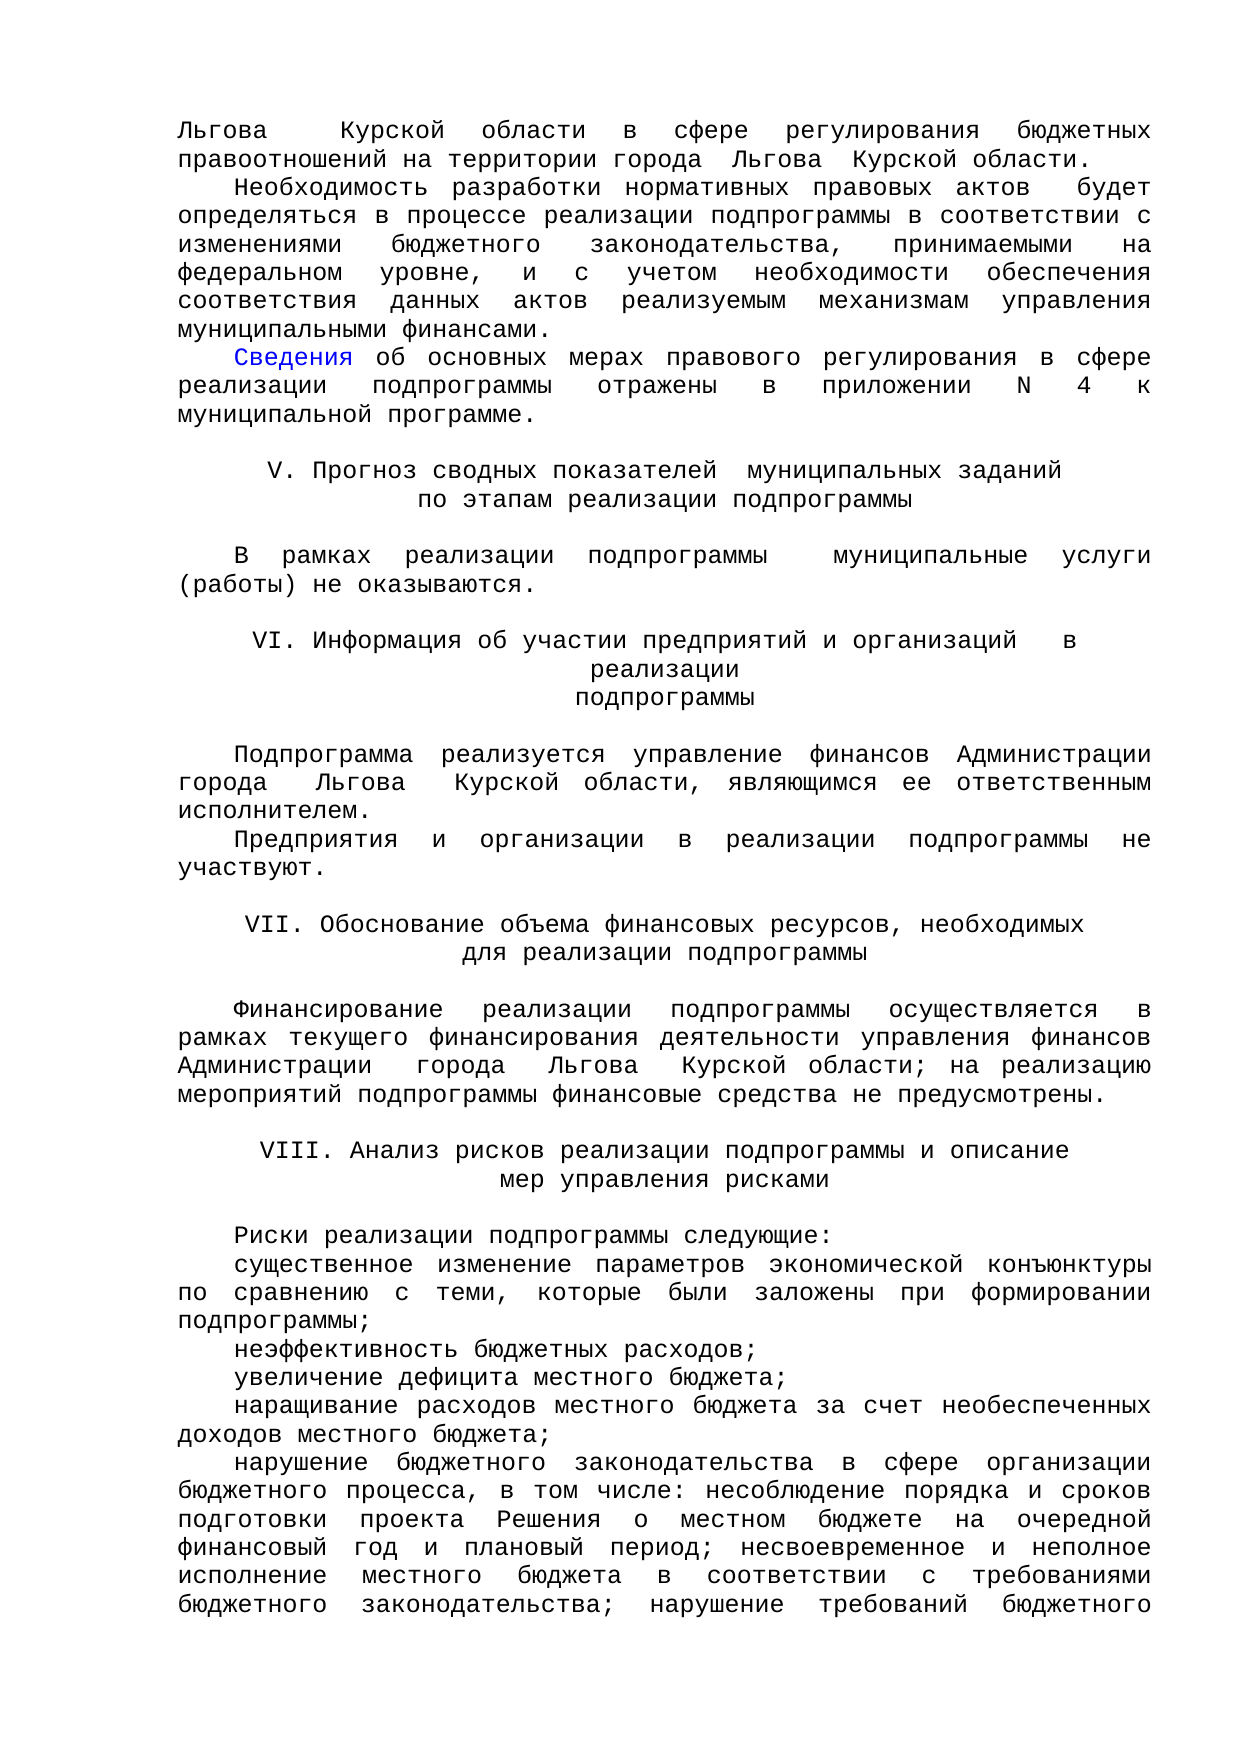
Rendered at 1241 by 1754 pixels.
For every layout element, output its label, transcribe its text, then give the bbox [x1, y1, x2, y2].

text Риски реализации подпрограммы следующие: [177, 1223, 1152, 1251]
text VII. Обоснование объема финансовых ресурсов, необходимых [177, 911, 1152, 940]
text Предприятия и организации в реализации подпрограммы не участвуют. [177, 826, 1152, 883]
text для реализации подпрограммы [177, 940, 1152, 968]
text существенное изменение параметров экономической конъюнктуры по сравнению с теми, которые были заложены при формировании подпрограммы; [177, 1251, 1152, 1336]
text В рамках реализации подпрограммы муниципальные услуги (работы) не оказываются. [177, 543, 1152, 600]
text увеличение дефицита местного бюджета; [177, 1365, 1152, 1393]
text Подпрограмма реализуется управление финансов Администрации города Льгова Курской области, являющимся ее ответственным исполнителем. [177, 741, 1152, 826]
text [177, 118, 1152, 175]
text VI. Информация об участии предприятий и организаций в реализации [177, 628, 1152, 685]
text VIII. Анализ рисков реализации подпрограммы и описание [177, 1138, 1152, 1166]
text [177, 1450, 1152, 1620]
text подпрограммы [177, 685, 1152, 713]
text Сведения об основных мерах правового регулирования в сфере реализации подпрограммы отражены в приложении N 4 к муниципальной программе. [177, 345, 1152, 430]
text Необходимость разработки нормативных правовых актов будет определяться в процессе реализации подпрограммы в соответствии с изменениями бюджетного законодательства, принимаемыми на федеральном уровне, и с учетом необходимости обеспечения соответствия данных актов реализуемым механизмам управления муниципальными финансами. [177, 175, 1152, 345]
text Финансирование реализации подпрограммы осуществляется в рамках текущего финансирования деятельности управления финансов Администрации города Льгова Курской области; на реализацию мероприятий подпрограммы финансовые средства не предусмотрены. [177, 996, 1152, 1110]
text по этапам реализации подпрограммы [177, 486, 1152, 515]
text неэффективность бюджетных расходов; [177, 1336, 1152, 1365]
text V. Прогноз сводных показателей муниципальных заданий [177, 458, 1152, 486]
text мер управления рисками [177, 1166, 1152, 1195]
text наращивание расходов местного бюджета за счет необеспеченных доходов местного бюджета; [177, 1393, 1152, 1450]
